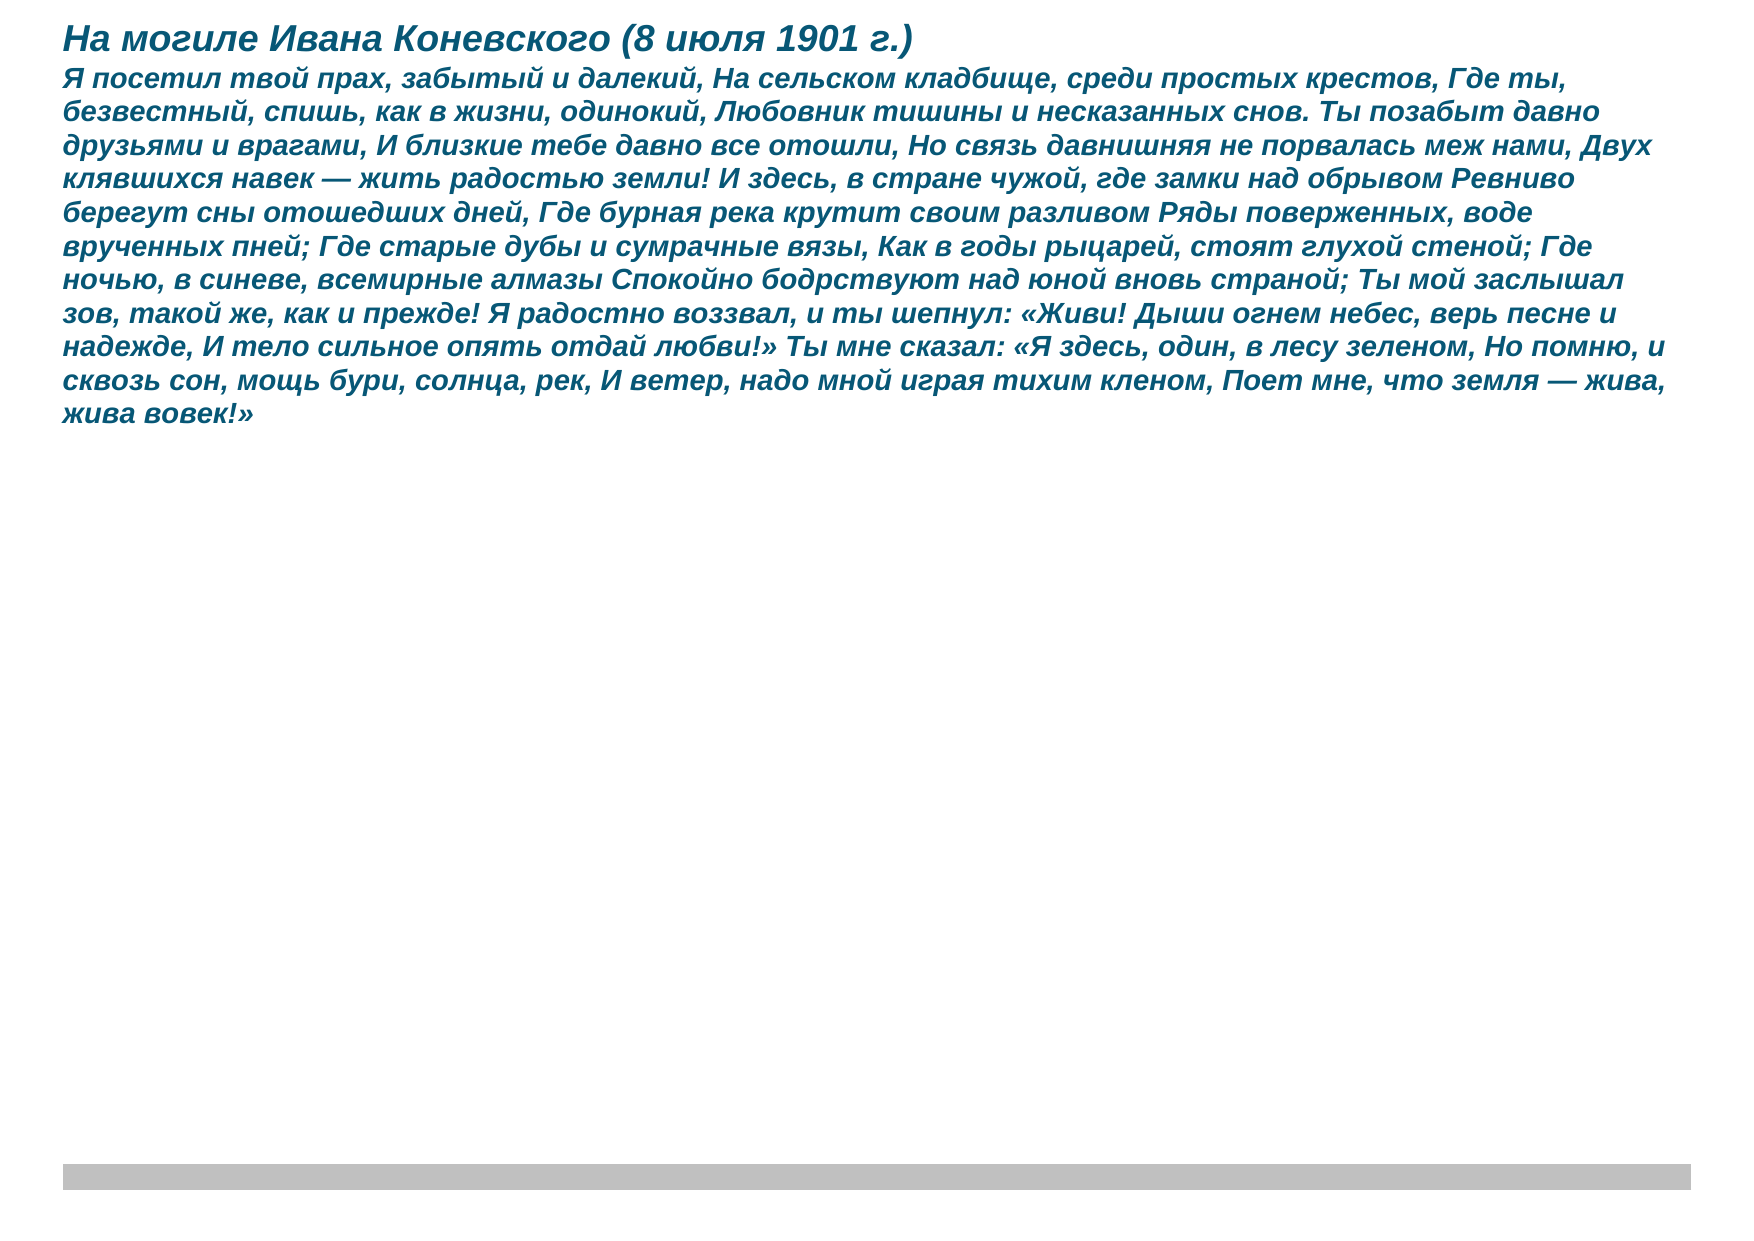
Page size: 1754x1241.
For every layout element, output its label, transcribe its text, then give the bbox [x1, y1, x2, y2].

text Я посетил твой прах, забытый и далекий, [62, 61, 1691, 430]
subtitle На могиле Ивана Коневского (8 июля 1901 г.) [62, 17, 1691, 60]
